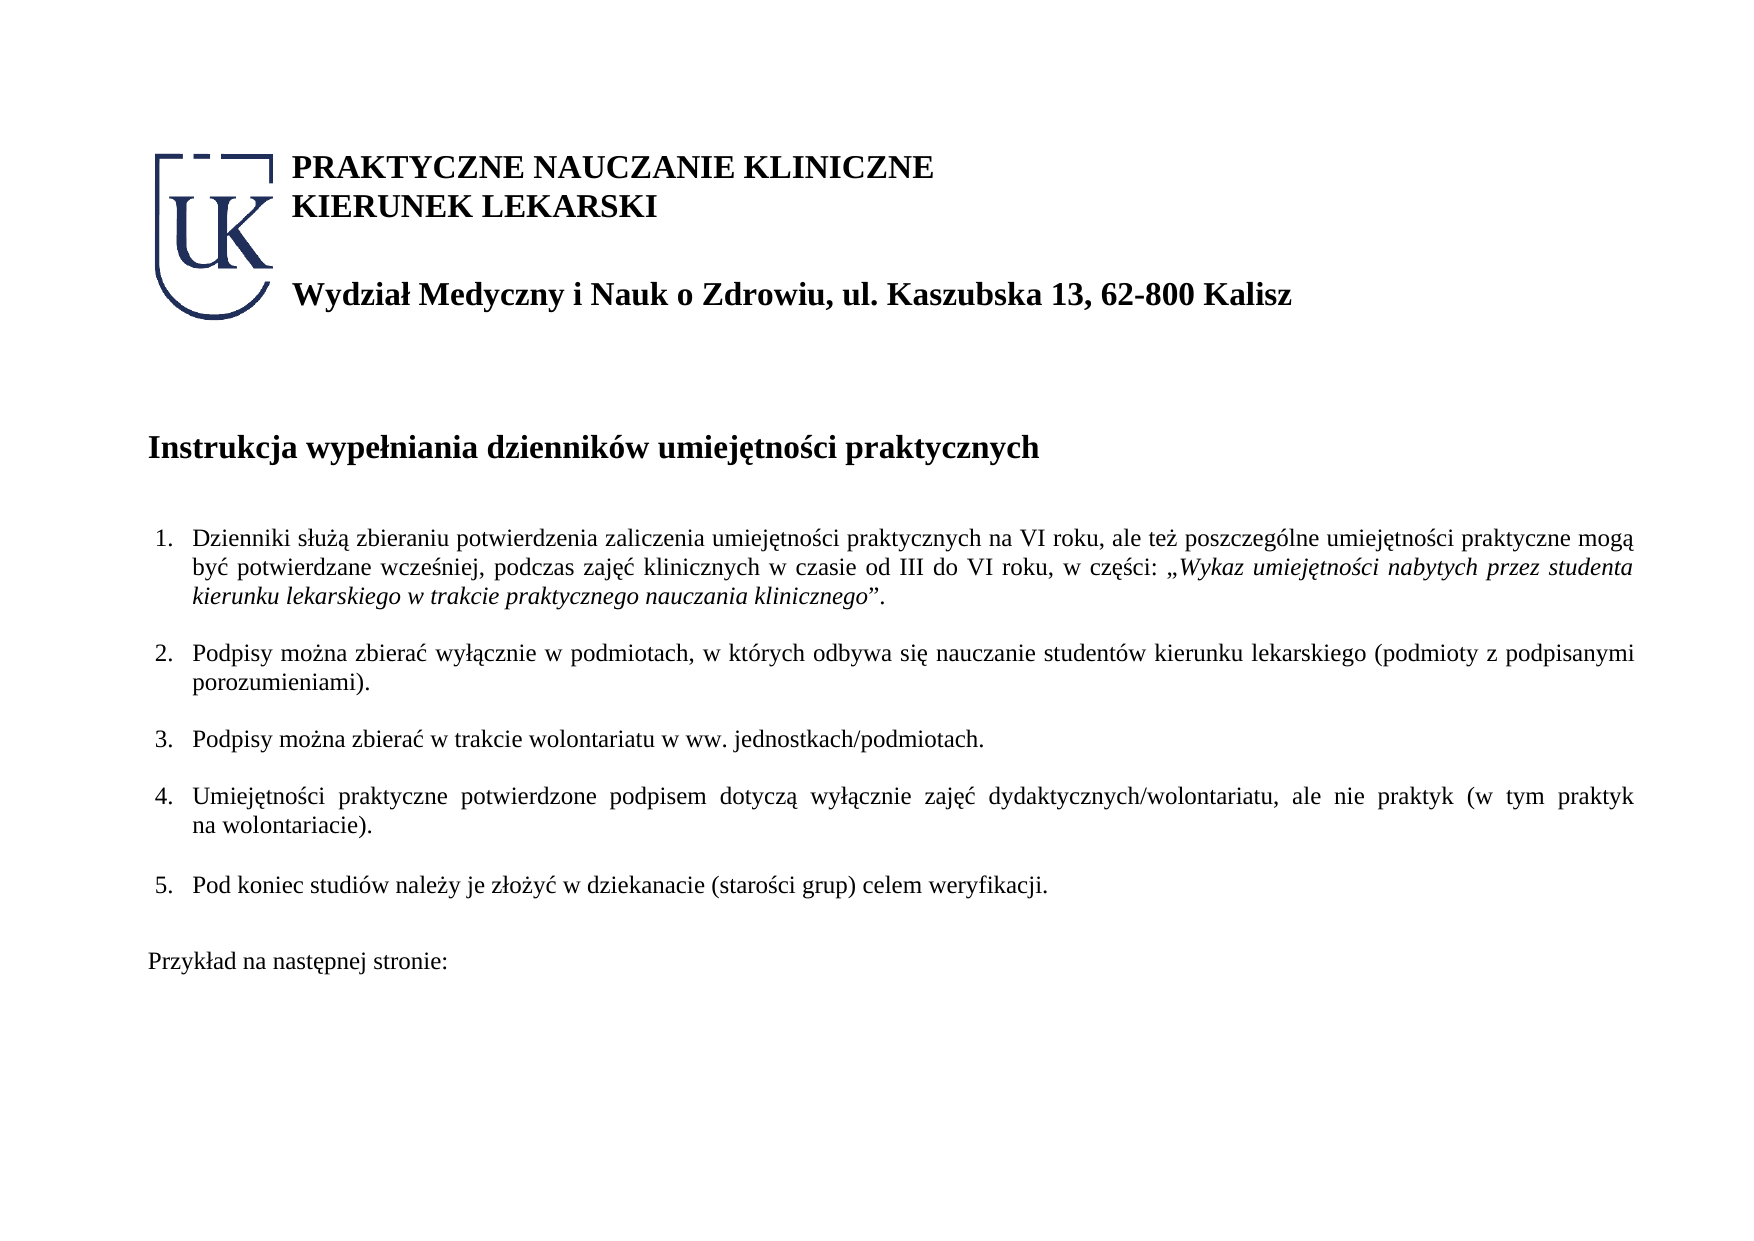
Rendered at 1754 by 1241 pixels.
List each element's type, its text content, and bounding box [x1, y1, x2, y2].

list Umiejętności praktyczne potwierdzone podpisem dotyczą wyłącznie zajęć dydaktycznych/wolontariatu, ale nie praktyk (w tym praktyk na wolontariacie). [154, 781, 1636, 839]
text Wydział Medyczny i Nauk o Zdrowiu, ul. Kaszubska 13, 62-800 Kalisz [273, 274, 1636, 312]
text KIERUNEK LEKARSKI [273, 186, 1636, 224]
text Instrukcja wypełniania dzienników umiejętności praktycznych [148, 427, 1636, 466]
list Dzienniki służą zbieraniu potwierdzenia zaliczenia umiejętności praktycznych na VI roku, ale też poszczególne umiejętności praktyczne mogą być potwierdzane wcześniej, podczas zajęć klinicznych w czasie od III do VI roku, w części: „Wykaz umiejętności nabytych przez studenta kierunku lekarskiego w trakcie praktycznego nauczania klinicznego”. [154, 523, 1636, 609]
picture [147, 148, 273, 324]
list Podpisy można zbierać wyłącznie w podmiotach, w których odbywa się nauczanie studentów kierunku lekarskiego (podmioty z podpisanymi porozumieniami). [154, 638, 1636, 696]
list Pod koniec studiów należy je złożyć w dziekanacie (starości grup) celem weryfikacji. [154, 870, 1636, 899]
list Podpisy można zbierać w trakcie wolontariatu w ww. jednostkach/podmiotach. [154, 724, 1636, 753]
text Przykład na następnej stronie: [148, 946, 1636, 975]
text PRAKTYCZNE NAUCZANIE KLINICZNE [273, 148, 1636, 186]
